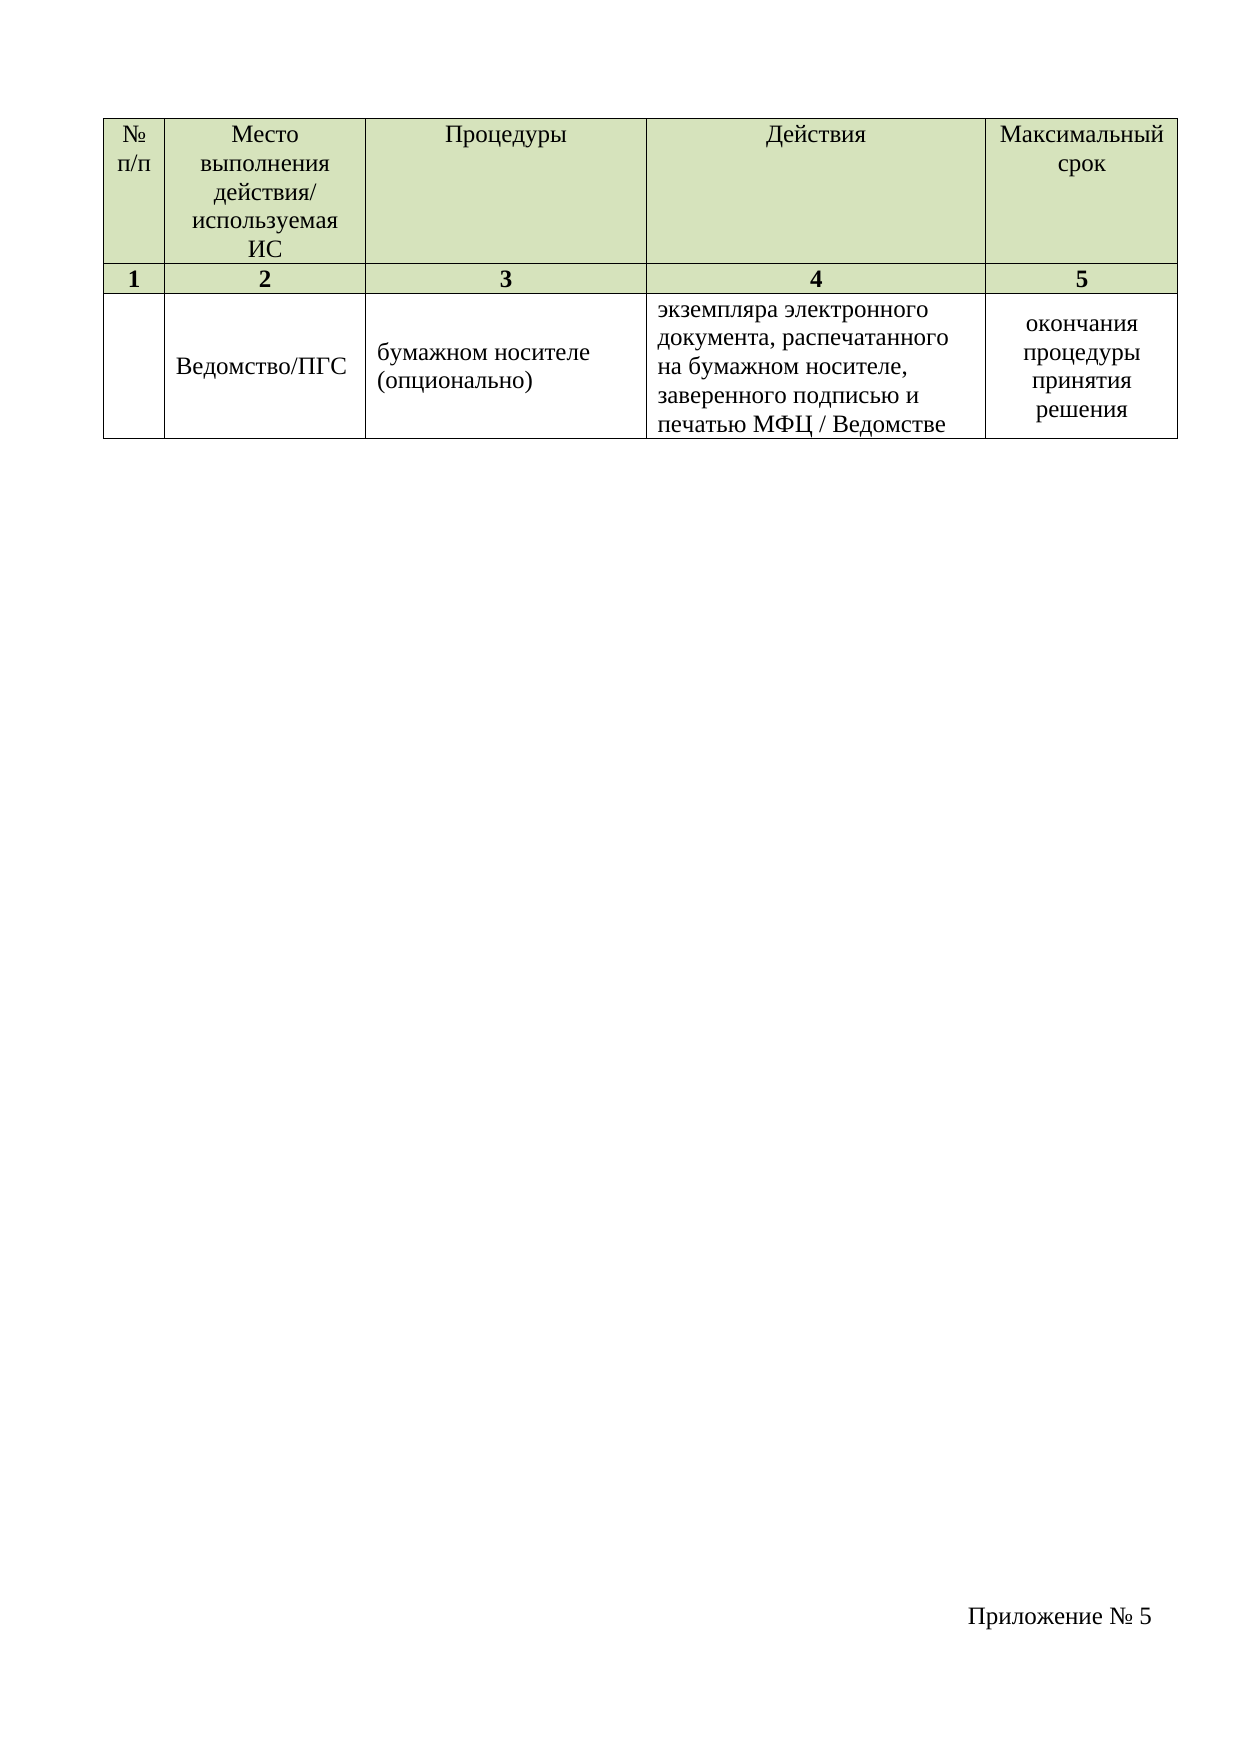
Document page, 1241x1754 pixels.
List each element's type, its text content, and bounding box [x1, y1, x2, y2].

table_cell Модуль МФЦ / Ведомство/ПГС [165, 294, 365, 437]
table_cell 1 [104, 264, 164, 293]
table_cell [647, 294, 985, 437]
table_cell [986, 294, 1177, 437]
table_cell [366, 294, 646, 437]
table_header Действия [647, 119, 985, 263]
table_header Максимальный срок [986, 119, 1177, 263]
table_cell 3 [366, 264, 646, 293]
table_cell 13 [104, 294, 164, 437]
table_cell 4 [647, 264, 985, 293]
table_cell 5 [986, 264, 1177, 293]
table_header Процедуры [366, 119, 646, 263]
table_cell 2 [165, 264, 365, 293]
text Приложение № 5 [177, 1601, 1152, 1630]
table_header № п/п [104, 119, 164, 263]
table_header Место выполнения действия/ используемая ИС [165, 119, 365, 263]
